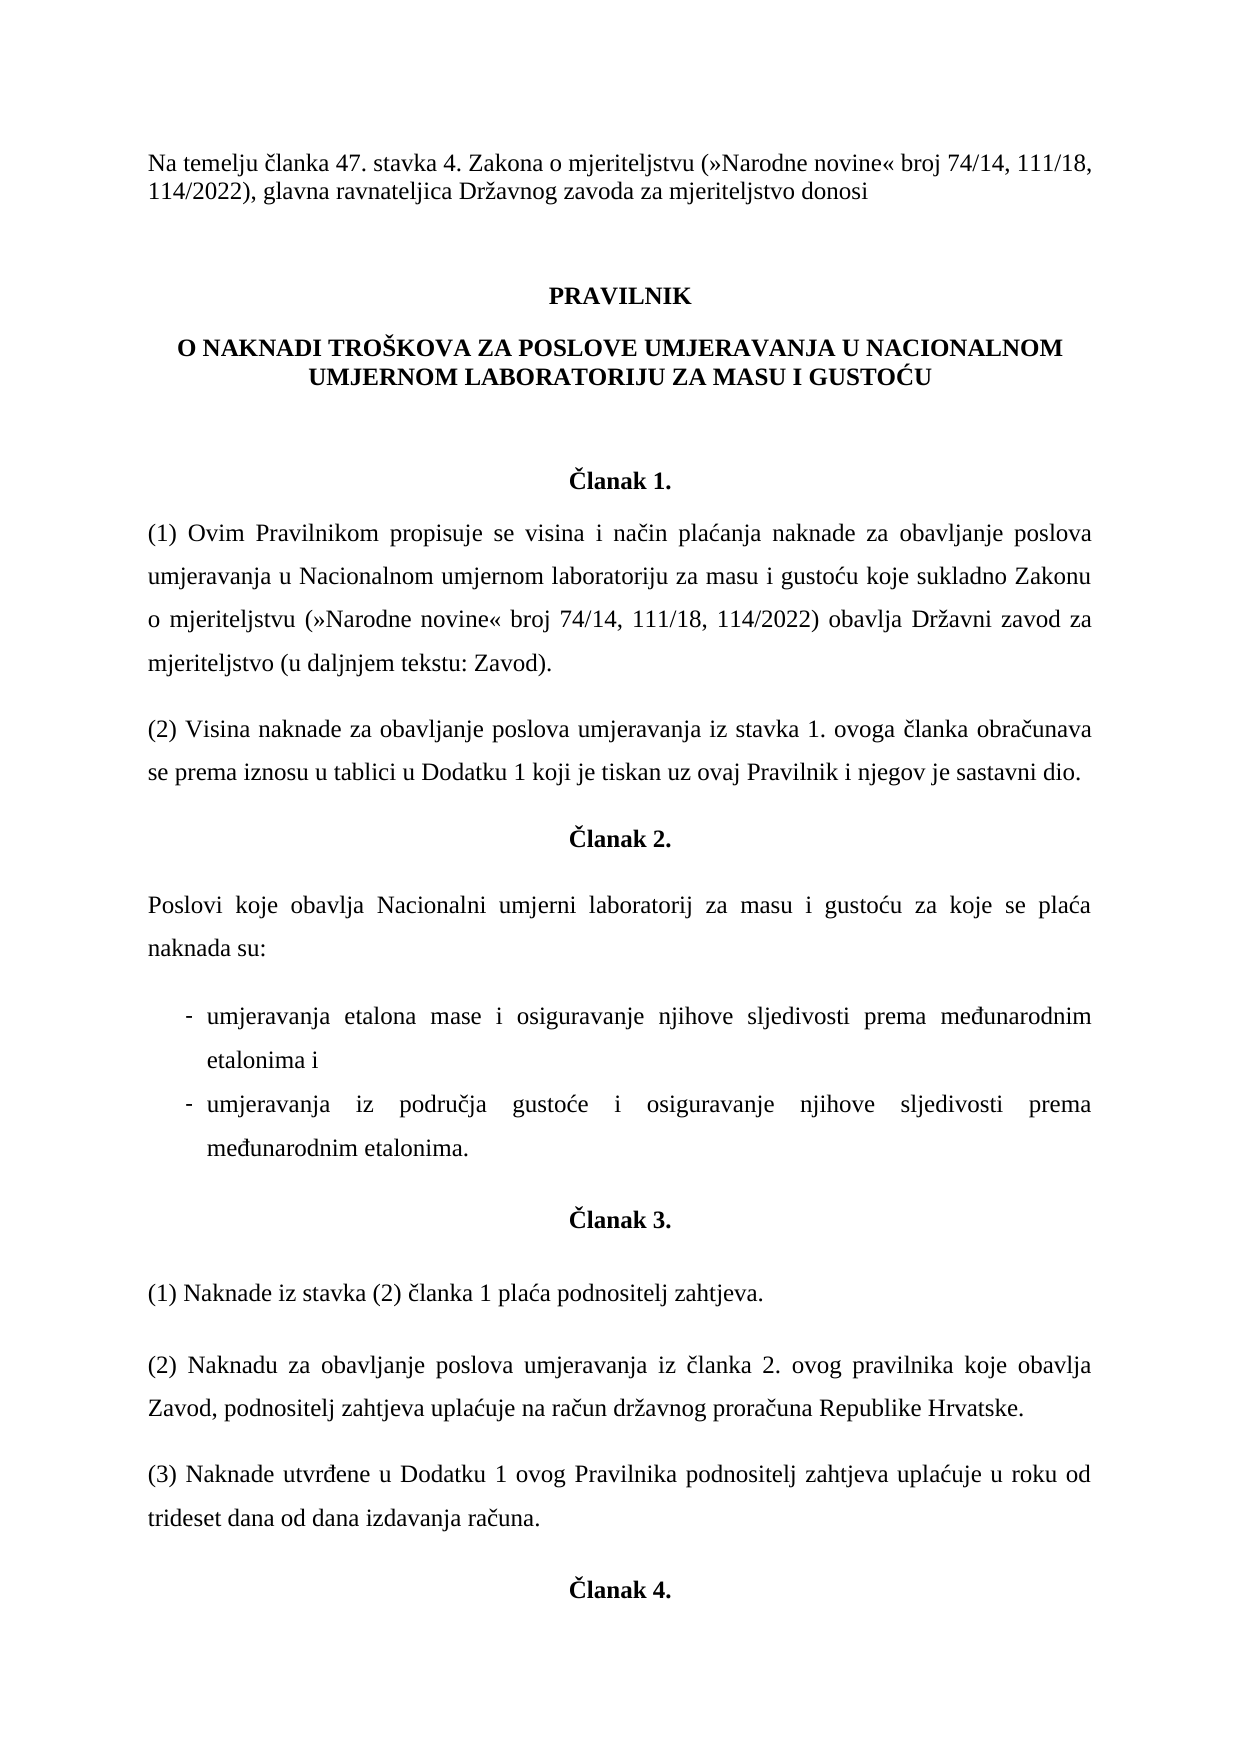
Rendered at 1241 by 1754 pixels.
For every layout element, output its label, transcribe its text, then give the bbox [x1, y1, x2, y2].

text PRAVILNIK [148, 281, 1093, 309]
text (2) Naknadu za obavljanje poslova umjeravanja iz članka 2. ovog pravilnika koje obavlja Zavod, podnositelj zahtjeva uplaćuje na račun državnog proračuna Republike Hrvatske. [148, 1350, 1093, 1422]
list umjeravanja iz područja gustoće i osiguravanje njihove sljedivosti prema međunarodnim etalonima. [185, 1088, 1093, 1162]
text Članak 2. [148, 824, 1093, 853]
text Na temelju članka 47. stavka 4. Zakona o mjeriteljstvu (»Narodne novine« broj 74/14, 111/18, 114/2022), glavna ravnateljica Državnog zavoda za mjeriteljstvo donosi [148, 148, 1093, 205]
text (1) Naknade iz stavka (2) članka 1 plaća podnositelj zahtjeva. [148, 1278, 1093, 1306]
text O NAKNADI TROŠKOVA ZA POSLOVE UMJERAVANJA U NACIONALNOM UMJERNOM LABORATORIJU ZA MASU I GUSTOĆU [148, 333, 1093, 390]
text (1) Ovim Pravilnikom propisuje se visina i način plaćanja naknade za obavljanje poslova umjeravanja u Nacionalnom umjernom laboratoriju za masu i gustoću koje sukladno Zakonu o mjeriteljstvu (»Narodne novine« broj 74/14, 111/18, 114/2022) obavlja Državni zavod za mjeriteljstvo (u daljnjem tekstu: Zavod). [148, 518, 1093, 676]
text Članak 1. [148, 466, 1093, 495]
text Članak 4. [148, 1575, 1093, 1604]
text (3) Naknade utvrđene u Dodatku 1 ovog Pravilnika podnositelj zahtjeva uplaćuje u roku od trideset dana od dana izdavanja računa. [148, 1459, 1093, 1531]
list umjeravanja etalona mase i osiguravanje njihove sljedivosti prema međunarodnim etalonima i [185, 1000, 1093, 1074]
text Poslovi koje obavlja Nacionalni umjerni laboratorij za masu i gustoću za koje se plaća naknada su: [148, 890, 1093, 962]
text Članak 3. [148, 1205, 1093, 1234]
text (2) Visina naknade za obavljanje poslova umjeravanja iz stavka 1. ovoga članka obračunava se prema iznosu u tablici u Dodatku 1 koji je tiskan uz ovaj Pravilnik i njegov je sastavni dio. [148, 714, 1093, 786]
